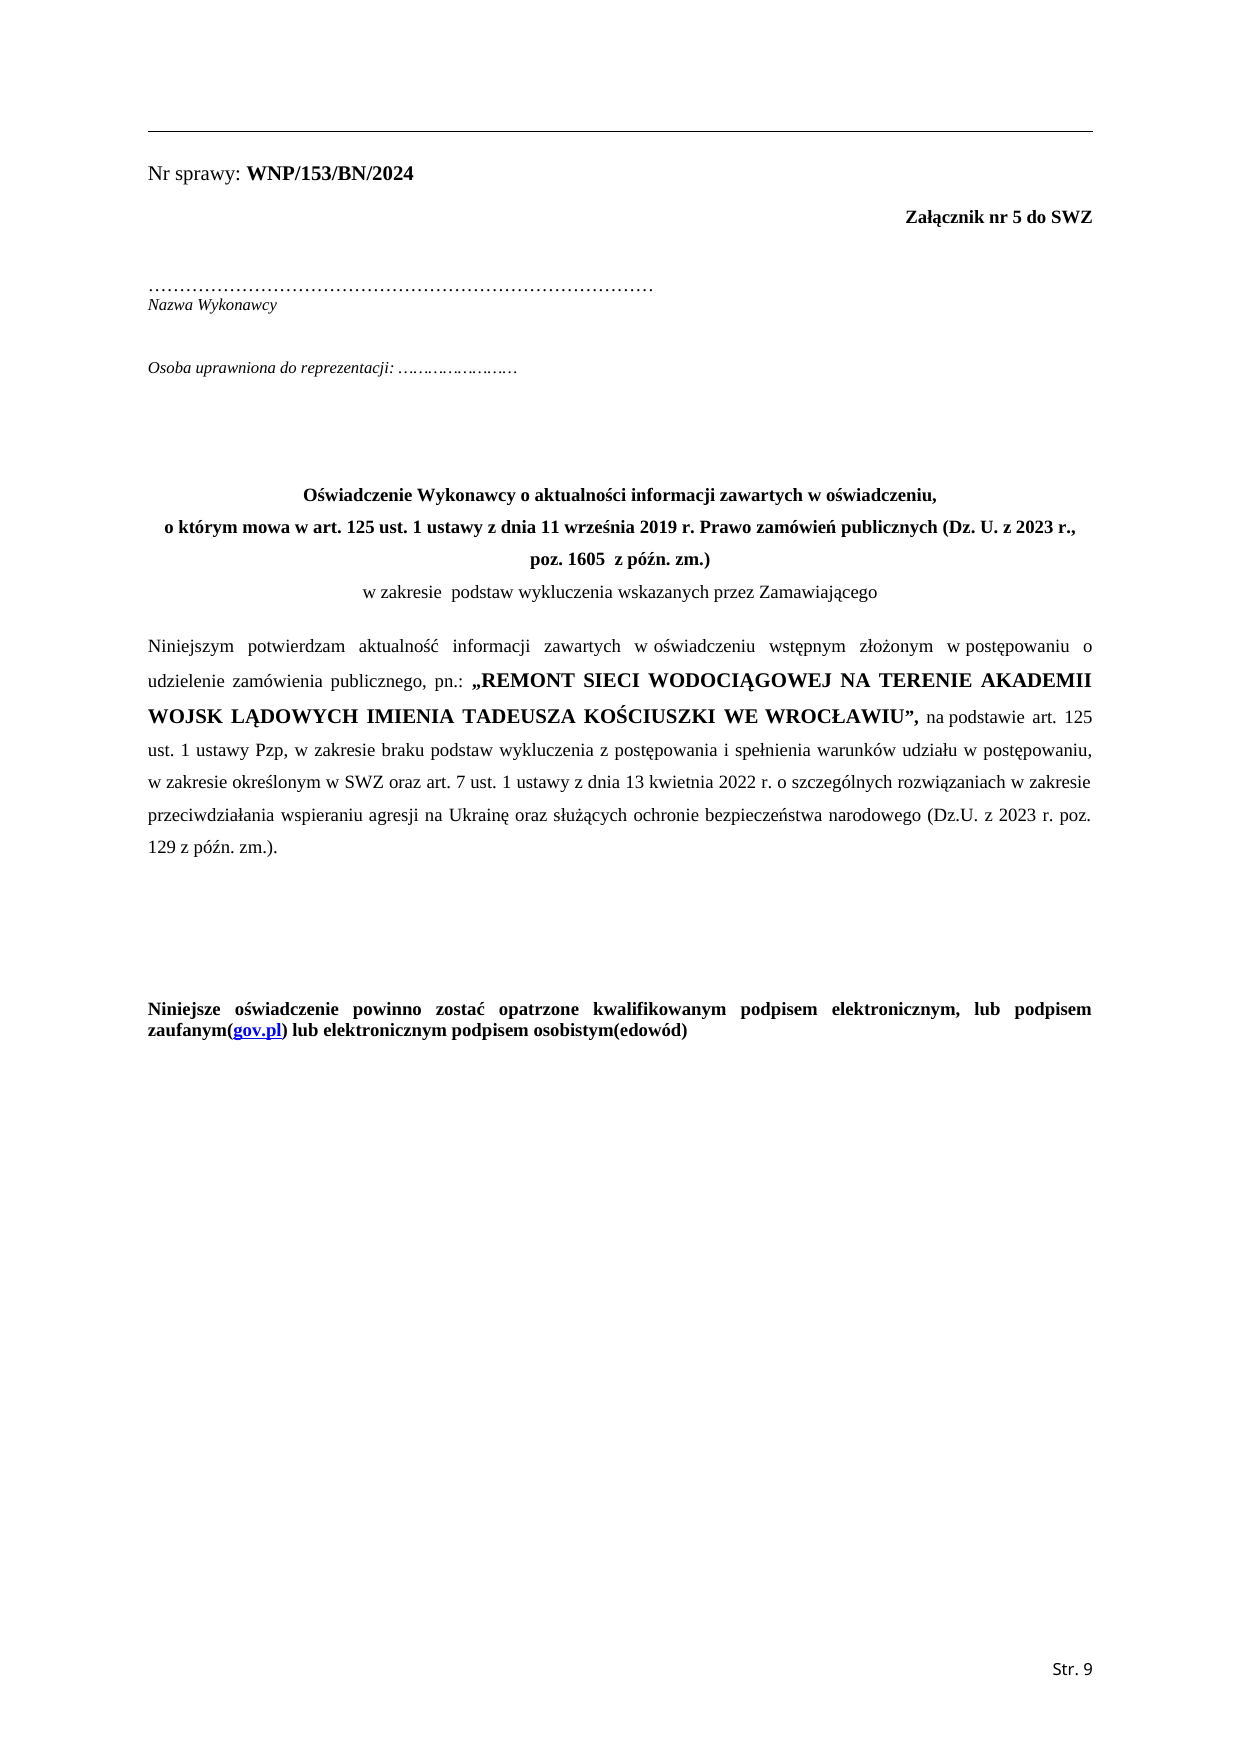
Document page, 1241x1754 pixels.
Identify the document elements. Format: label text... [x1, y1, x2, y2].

text Oświadczenie Wykonawcy o aktualności informacji zawartych w oświadczeniu, [148, 484, 1093, 505]
text Osoba uprawniona do reprezentacji: …………………… [148, 357, 1093, 377]
text w zakresie podstaw wykluczenia wskazanych przez Zamawiającego [148, 581, 1093, 602]
text ……………………………………………………………………… [148, 274, 1093, 295]
text o którym mowa w art. 125 ust. 1 ustawy z dnia 11 września 2019 r. Prawo zamówień publicznych (Dz. U. z 2023 r., poz. 1605 z późn. zm.) [148, 516, 1093, 570]
text Nazwa Wykonawcy [148, 295, 1093, 314]
text Niniejszym potwierdzam aktualność informacji zawartych w oświadczeniu wstępnym złożonym w postępowaniu o udzielenie zamówienia publicznego, pn.: „REMONT SIECI WODOCIĄGOWEJ NA TERENIE AKADEMII WOJSK LĄDOWYCH IMIENIA TADEUSZA KOŚCIUSZKI WE WROCŁAWIU”, na podstawie art. 125 ust. 1 ustawy Pzp, w zakresie braku podstaw wykluczenia z postępowania i spełnienia warunków udziału w postępowaniu, w zakresie określonym w SWZ oraz art. 7 ust. 1 ustawy z dnia 13 kwietnia 2022 r. o szczególnych rozwiązaniach w zakresie przeciwdziałania wspieraniu agresji na Ukrainę oraz służących ochronie bezpieczeństwa narodowego (Dz.U. z 2023 r. poz. 129 z późn. zm.). [148, 634, 1093, 857]
text Nr sprawy: WNP/153/BN/2024 [148, 160, 1093, 184]
text Załącznik nr 5 do SWZ [148, 206, 1093, 228]
text Niniejsze oświadczenie powinno zostać opatrzone kwalifikowanym podpisem elektronicznym, lub podpisem zaufanym(gov.pl) lub elektronicznym podpisem osobistym(edowód) [148, 997, 1093, 1041]
